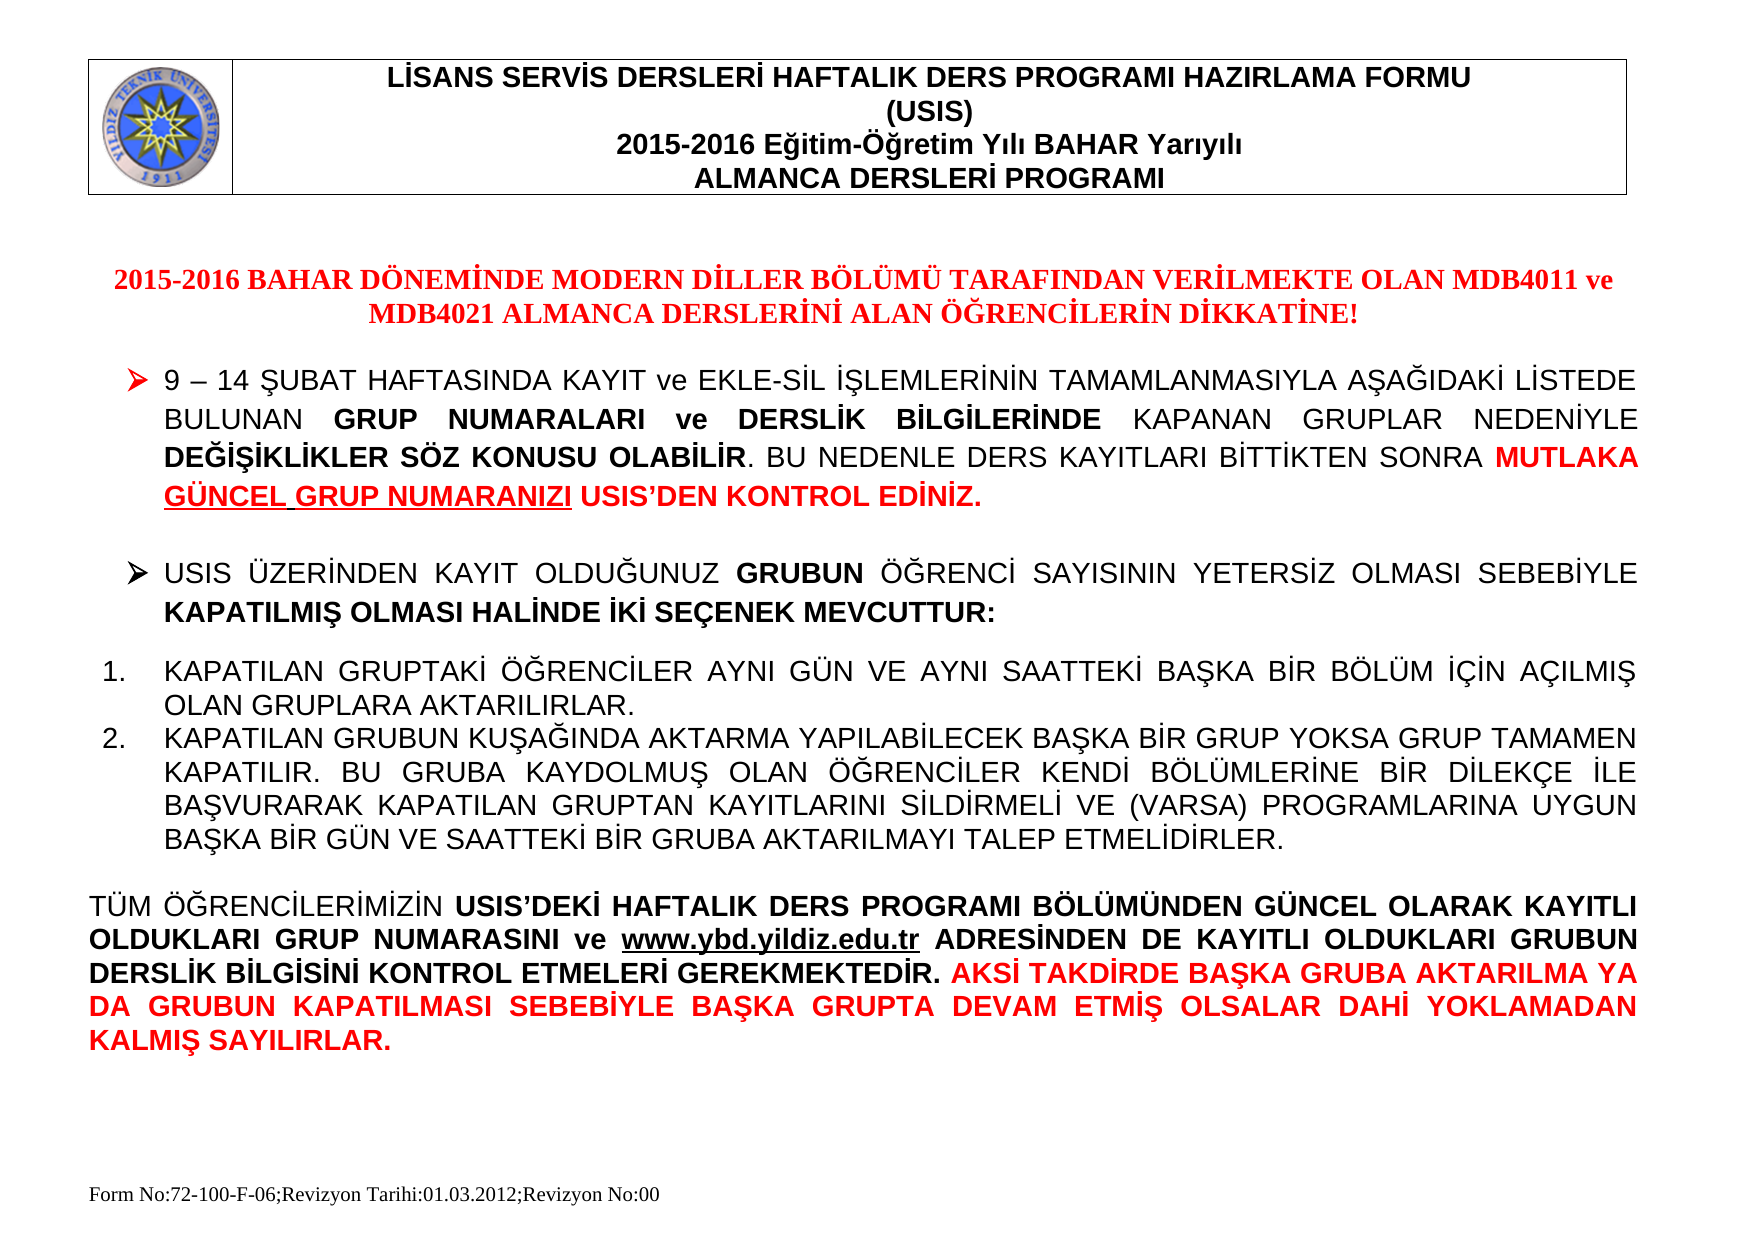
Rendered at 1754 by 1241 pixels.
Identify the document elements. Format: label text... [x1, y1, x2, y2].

list 9 – 14 ŞUBAT HAFTASINDA KAYIT ve EKLE-SİL İŞLEMLERİNİN TAMAMLANMASIYLA AŞAĞIDAKİ LİSTEDE BULUNAN GRUP NUMARALARI ve DERSLİK BİLGİLERİNDE KAPANAN GRUPLAR NEDENİYLE DEĞİŞİKLİKLER SÖZ KONUSU OLABİLİR. BU NEDENLE DERS KAYITLARI BİTTİKTEN SONRA MUTLAKA GÜNCEL GRUP NUMARANIZI USIS’DEN KONTROL EDİNİZ. [126, 363, 1639, 512]
list KAPATILAN GRUBUN KUŞAĞINDA AKTARMA YAPILABİLECEK BAŞKA BİR GRUP YOKSA GRUP TAMAMEN KAPATILIR. BU GRUBA KAYDOLMUŞ OLAN ÖĞRENCİLER KENDİ BÖLÜMLERİNE BİR DİLEKÇE İLE BAŞVURARAK KAPATILAN GRUPTAN KAYITLARINI SİLDİRMELİ VE (VARSA) PROGRAMLARINA UYGUN BAŞKA BİR GÜN VE SAATTEKİ BİR GRUBA AKTARILMAYI TALEP ETMELİDİRLER. [126, 721, 1639, 855]
table_header LİSANS SERVİS DERSLERİ HAFTALIK DERS PROGRAMI HAZIRLAMA FORMU (USIS) 2015-2016 Eğitim-Öğretim Yılı BAHAR Yarıyılı ALMANCA DERSLERİ PROGRAMI [233, 60, 1626, 194]
text 2015-2016 BAHAR DÖNEMİNDE MODERN DİLLER BÖLÜMÜ TARAFINDAN VERİLMEKTE OLAN MDB4011 ve MDB4021 ALMANCA DERSLERİNİ ALAN ÖĞRENCİLERİN DİKKATİNE! [89, 262, 1639, 329]
list USIS ÜZERİNDEN KAYIT OLDUĞUNUZ GRUBUN ÖĞRENCİ SAYISININ YETERSİZ OLMASI SEBEBİYLE KAPATILMIŞ OLMASI HALİNDE İKİ SEÇENEK MEVCUTTUR: [126, 556, 1639, 628]
list KAPATILAN GRUPTAKİ ÖĞRENCİLER AYNI GÜN VE AYNI SAATTEKİ BAŞKA BİR BÖLÜM İÇİN AÇILMIŞ OLAN GRUPLARA AKTARILIRLAR. [126, 654, 1639, 721]
picture [102, 67, 220, 187]
table_header [89, 60, 232, 194]
text TÜM ÖĞRENCİLERİMİZİN USIS’DEKİ HAFTALIK DERS PROGRAMI BÖLÜMÜNDEN GÜNCEL OLARAK KAYITLI OLDUKLARI GRUP NUMARASINI ve www.ybd.yildiz.edu.tr ADRESİNDEN DE KAYITLI OLDUKLARI GRUBUN DERSLİK BİLGİSİNİ KONTROL ETMELERİ GEREKMEKTEDİR. AKSİ TAKDİRDE BAŞKA GRUBA AKTARILMA YA DA GRUBUN KAPATILMASI SEBEBİYLE BAŞKA GRUPTA DEVAM ETMİŞ OLSALAR DAHİ YOKLAMADAN KALMIŞ SAYILIRLAR. [89, 889, 1639, 1057]
